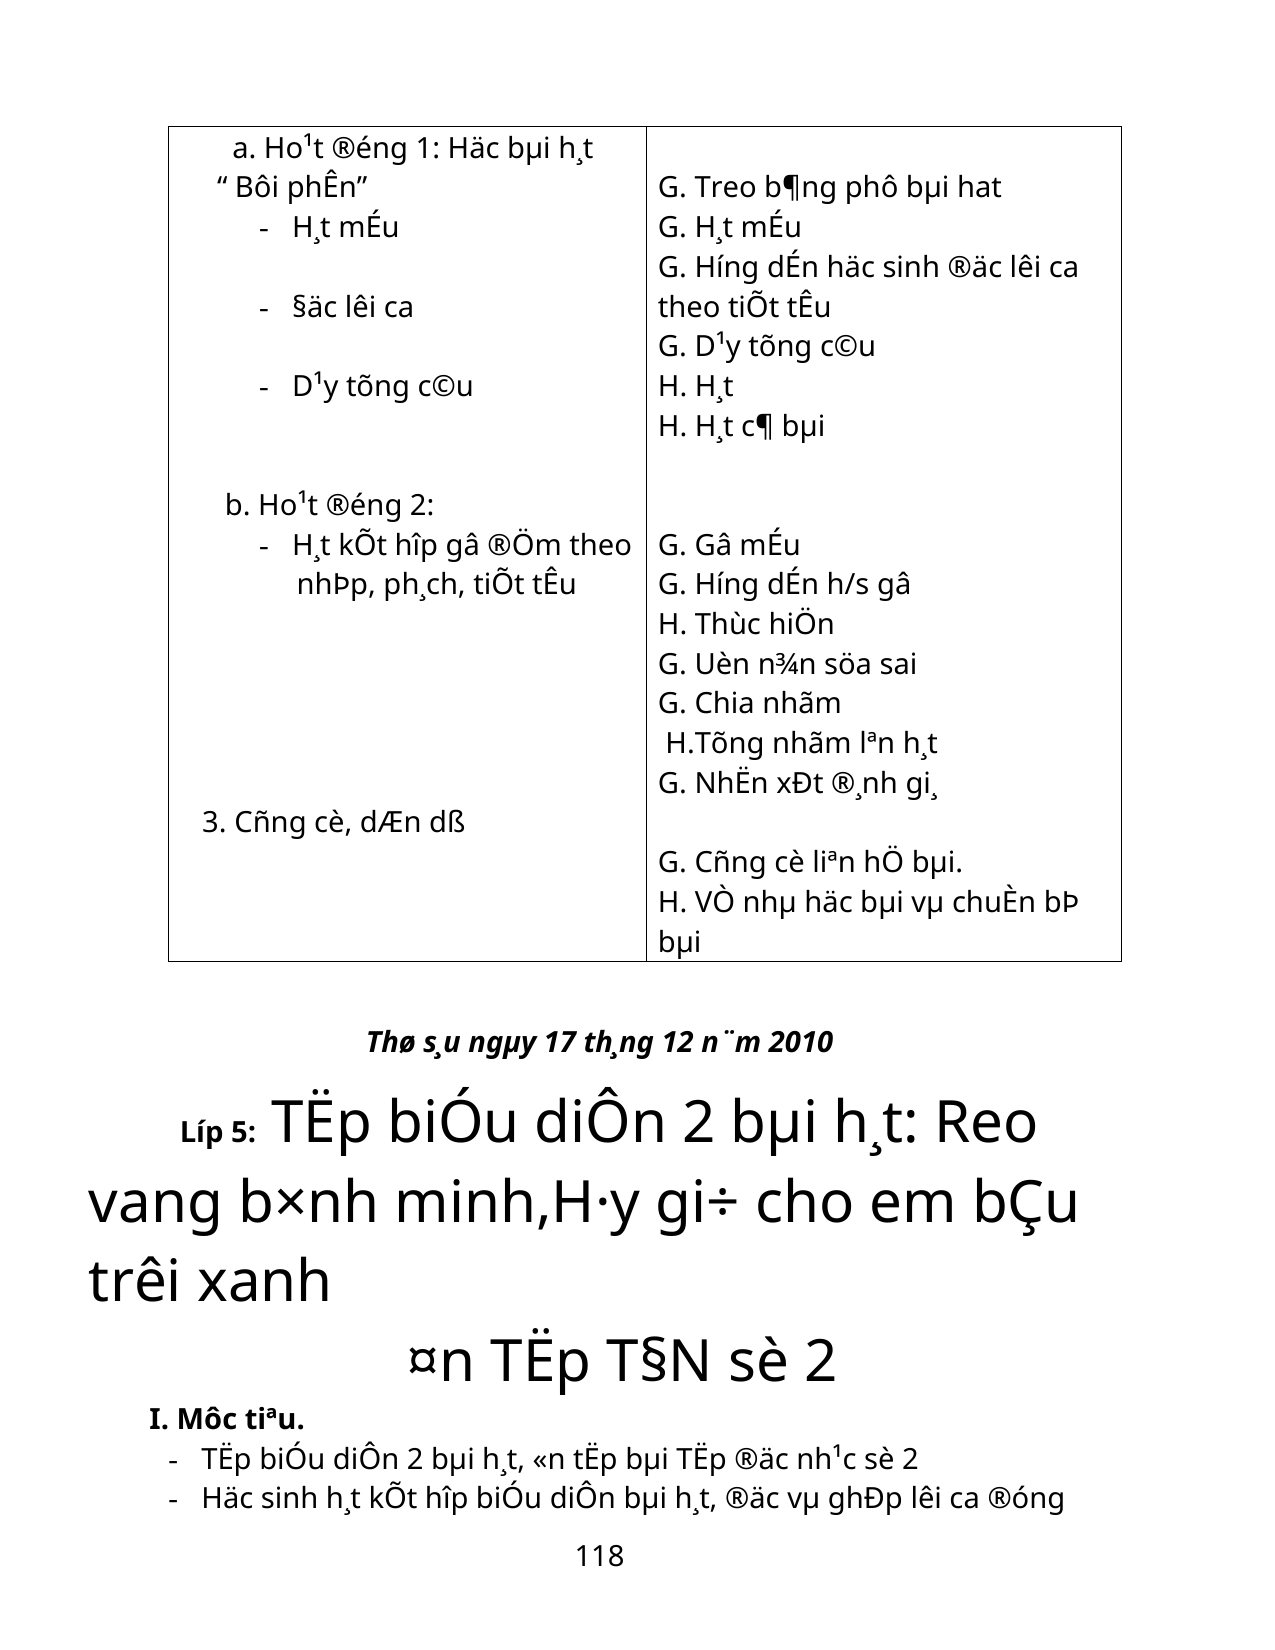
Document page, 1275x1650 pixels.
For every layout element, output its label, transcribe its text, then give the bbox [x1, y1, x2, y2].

text Thø s¸u ngµy 17 th¸ng 12 n¨m 2010 [89, 1021, 1110, 1061]
text I. Môc tiªu. [89, 1398, 1110, 1438]
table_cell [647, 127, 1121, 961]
text Líp 5: TËp biÓu diÔn 2 bµi h¸t: Reo vang b×nh minh,H·y gi÷ cho em bÇu trêi xanh [89, 1081, 1110, 1319]
list Häc sinh h¸t kÕt hîp biÓu diÔn bµi h¸t, ®äc vµ ghÐp lêi ca ®óng [168, 1478, 1110, 1517]
list TËp biÓu diÔn 2 bµi h¸t, «n tËp bµi TËp ®äc nh¹c sè 2 [168, 1438, 1110, 1478]
text ¤n TËp T§N sè 2 [89, 1319, 1110, 1398]
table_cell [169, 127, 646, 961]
